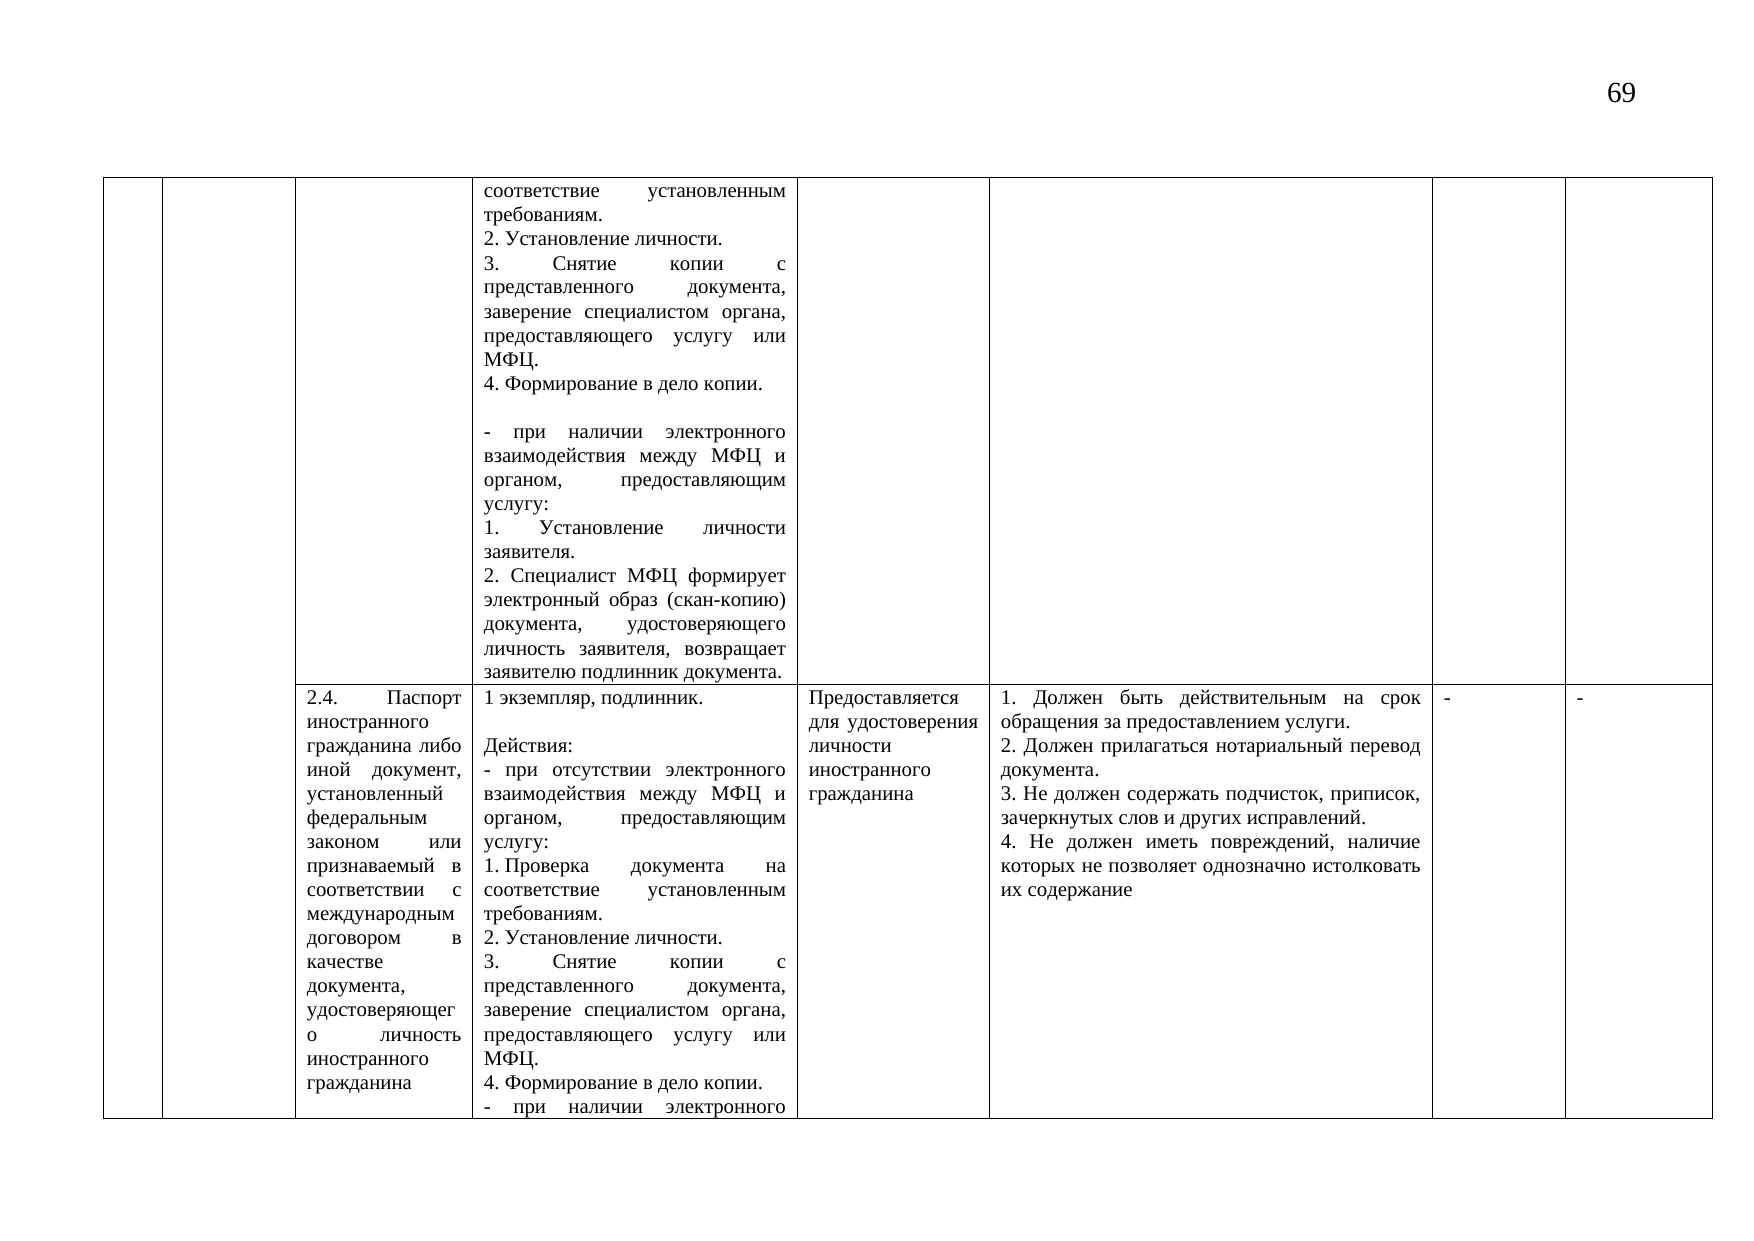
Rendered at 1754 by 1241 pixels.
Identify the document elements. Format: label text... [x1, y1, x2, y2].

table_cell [473, 178, 797, 683]
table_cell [798, 178, 989, 683]
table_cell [798, 685, 989, 1118]
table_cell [296, 685, 472, 1118]
table_cell - [1566, 685, 1712, 1118]
table_cell - [1433, 685, 1565, 1118]
table_cell - [1433, 178, 1565, 683]
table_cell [990, 685, 1432, 1118]
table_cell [473, 685, 797, 1118]
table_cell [990, 178, 1432, 683]
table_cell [296, 178, 472, 683]
table_cell - [1566, 178, 1712, 683]
